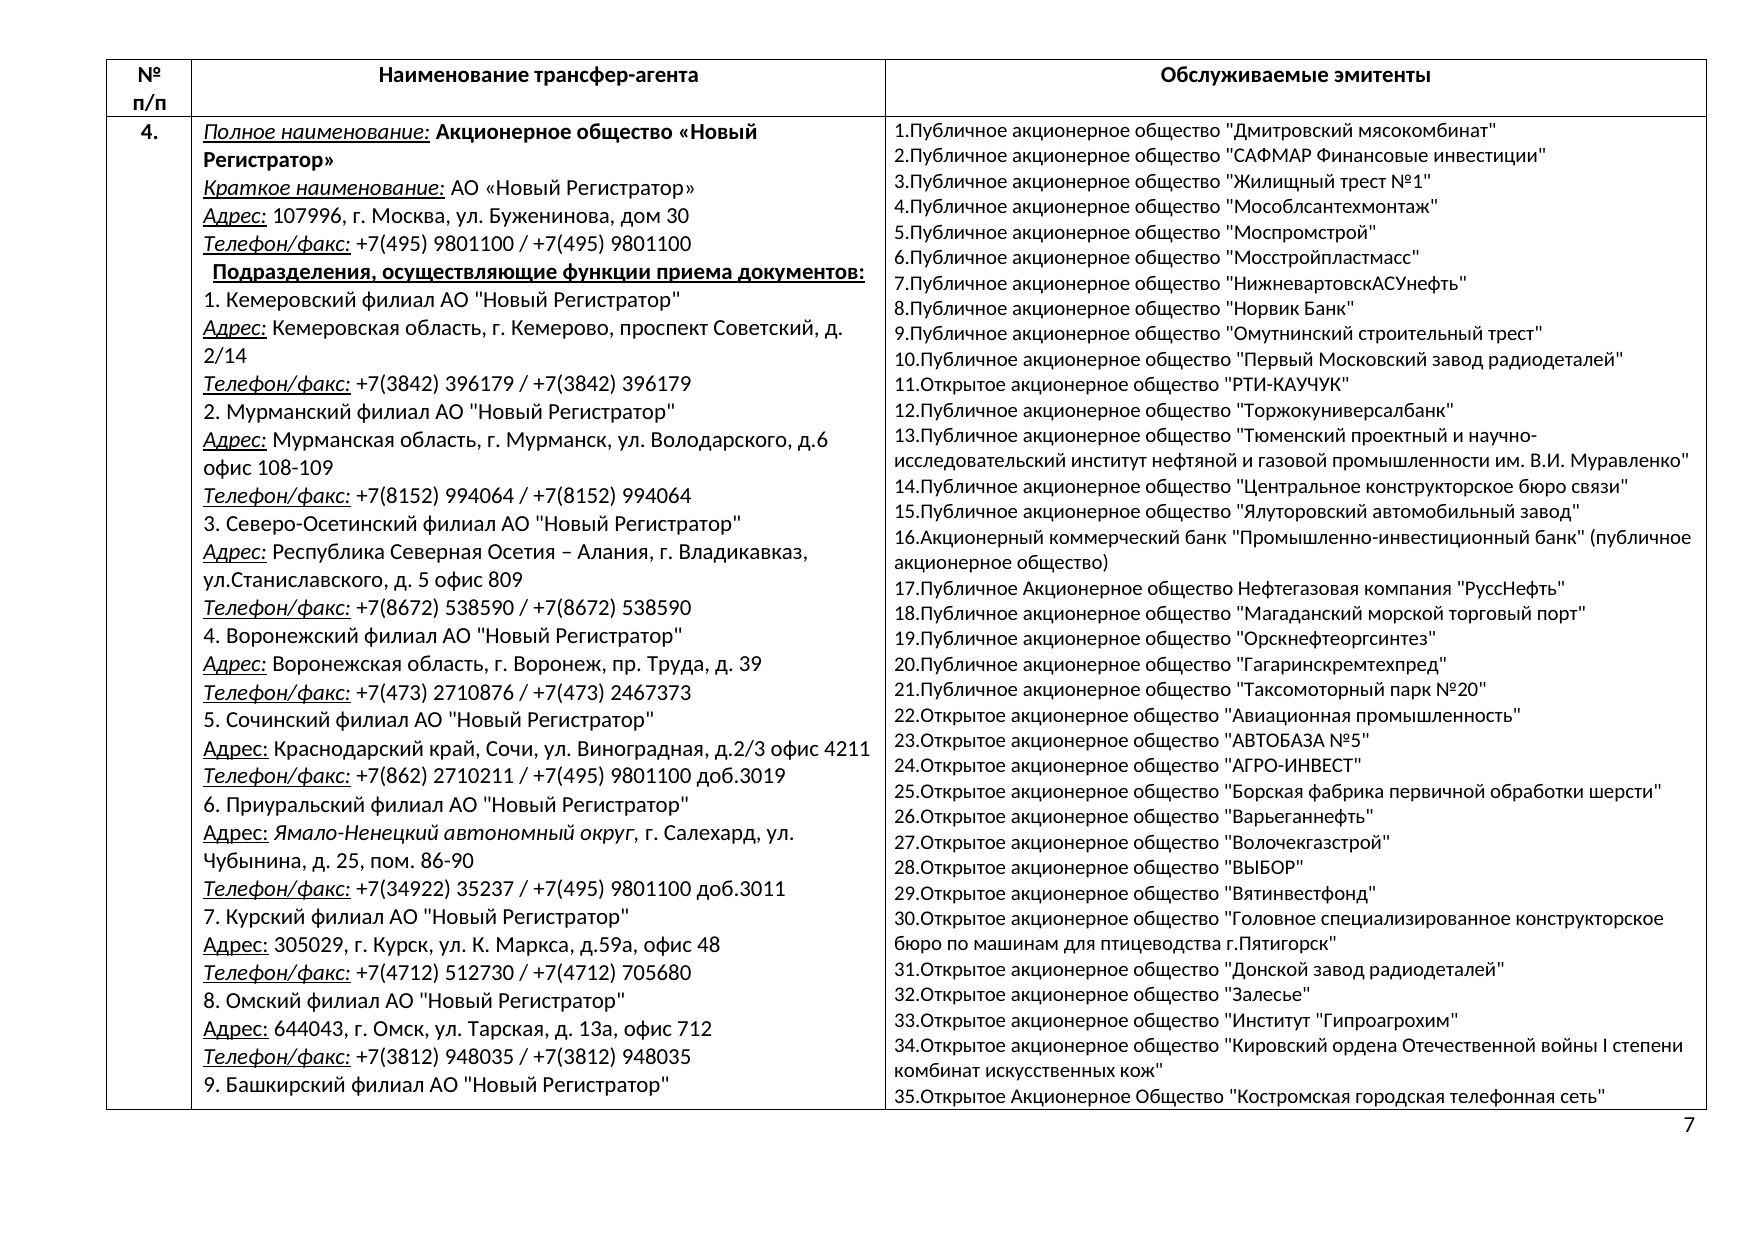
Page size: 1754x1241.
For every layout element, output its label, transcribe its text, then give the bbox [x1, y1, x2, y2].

table_header Обслуживаемые эмитенты [886, 60, 1706, 116]
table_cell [192, 117, 885, 1108]
table_cell 4. [107, 117, 191, 1108]
table_header № п/п [107, 60, 191, 116]
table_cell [886, 117, 1706, 1108]
table_header Наименование трансфер-агента [192, 60, 885, 116]
